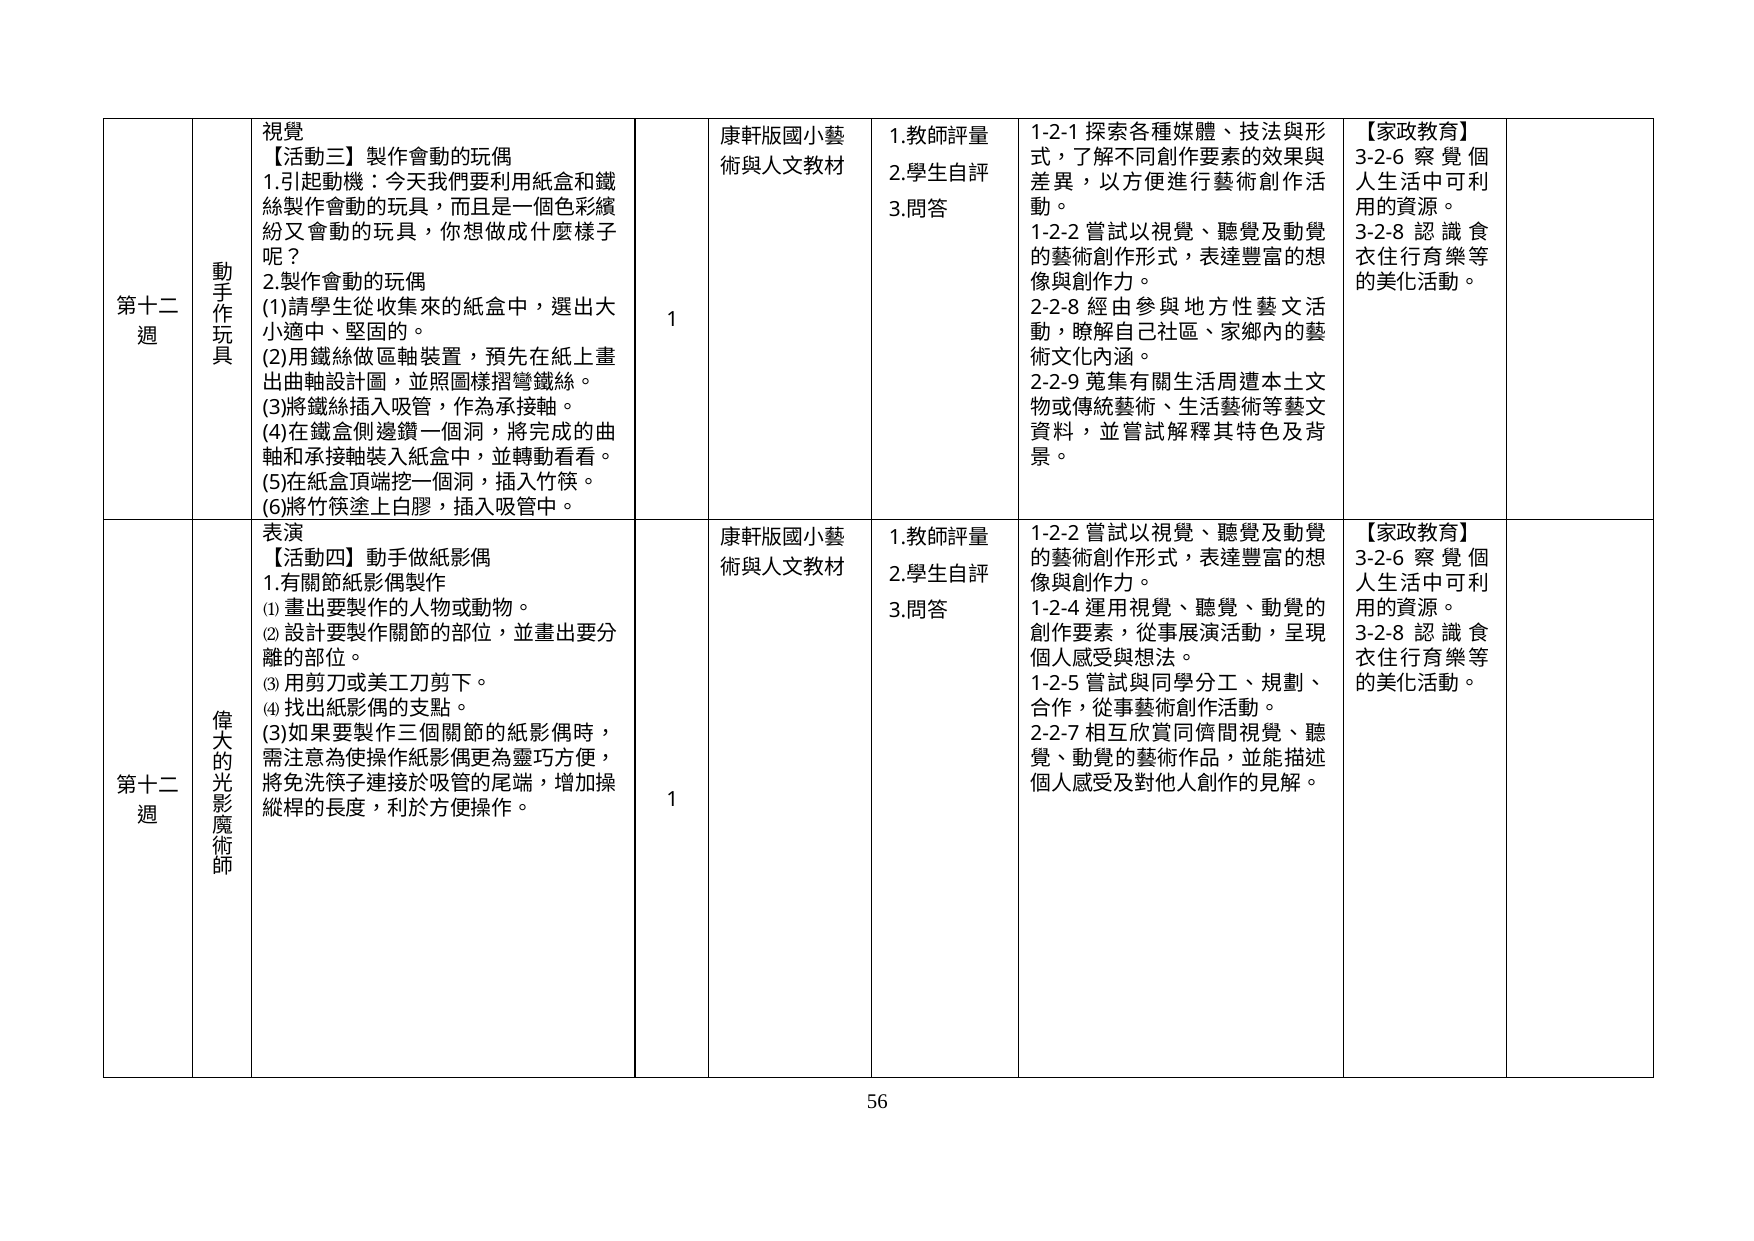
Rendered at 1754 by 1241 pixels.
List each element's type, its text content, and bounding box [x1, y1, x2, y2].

table_cell 動手作玩具 [193, 119, 251, 519]
table_cell 【家政教育】 3-2-6察覺個人生活中可利用的資源。 3-2-8認識食衣住行育樂等的美化活動。 [1344, 119, 1506, 519]
table_cell 偉大的光影魔術師 [193, 520, 251, 1077]
table_cell 1.教師評量 2.學生自評 3.問答 [872, 520, 1018, 1077]
table_cell 1-2-2嘗試以視覺、聽覺及動覺的藝術創作形式，表達豐富的想像與創作力。 1-2-4運用視覺、聽覺、動覺的創作要素，從事展演活動，呈現個人感受與想法。 1-2-5嘗試與同學分工、規劃、合作，從事藝術創作活動。 2-2-7相互欣賞同儕間視覺、聽覺、動覺的藝術作品，並能描述個人感受及對他人創作的見解。 [1019, 520, 1343, 1077]
table_cell 表演 【活動四】動手做紙影偶 1.有關節紙影偶製作 ⑴畫出要製作的人物或動物。 ⑵設計要製作關節的部位，並畫出要分離的部位。 ⑶用剪刀或美工刀剪下。 ⑷找出紙影偶的支點。 (3)如果要製作三個關節的紙影偶時，需注意為使操作紙影偶更為靈巧方便，將免洗筷子連接於吸管的尾端，增加操縱桿的長度，利於方便操作。 [252, 520, 634, 1077]
table_cell 1 [636, 119, 708, 519]
table_cell 康軒版國小藝術與人文教材 [709, 119, 871, 519]
table_cell 1-2-1探索各種媒體、技法與形式，了解不同創作要素的效果與差異，以方便進行藝術創作活動。 1-2-2嘗試以視覺、聽覺及動覺的藝術創作形式，表達豐富的想像與創作力。 2-2-8經由參與地方性藝文活動，瞭解自己社區、家鄉內的藝術文化內涵。 2-2-9蒐集有關生活周遭本土文物或傳統藝術、生活藝術等藝文資料，並嘗試解釋其特色及背景。 [1019, 119, 1343, 519]
table_cell [1507, 520, 1653, 1077]
table_cell 【家政教育】 3-2-6察覺個人生活中可利用的資源。 3-2-8認識食衣住行育樂等的美化活動。 [1344, 520, 1506, 1077]
table_cell [1507, 119, 1653, 519]
table_cell 第十二週 [104, 119, 192, 519]
table_cell 1.教師評量 2.學生自評 3.問答 [872, 119, 1018, 519]
table_cell 第十二週 [104, 520, 192, 1077]
table_cell 1 [636, 520, 708, 1077]
table_cell 康軒版國小藝術與人文教材 [709, 520, 871, 1077]
table_cell 視覺 【活動三】製作會動的玩偶 1.引起動機：今天我們要利用紙盒和鐵絲製作會動的玩具，而且是一個色彩繽紛又會動的玩具，你想做成什麼樣子呢？ 2.製作會動的玩偶 (1)請學生從收集來的紙盒中，選出大小適中、堅固的。 (2)用鐵絲做區軸裝置，預先在紙上畫出曲軸設計圖，並照圖樣摺彎鐵絲。 (3)將鐵絲插入吸管，作為承接軸。 (4)在鐵盒側邊鑽一個洞，將完成的曲軸和承接軸裝入紙盒中，並轉動看看。 (5)在紙盒頂端挖一個洞，插入竹筷。 (6)將竹筷塗上白膠，插入吸管中。 [252, 119, 634, 519]
